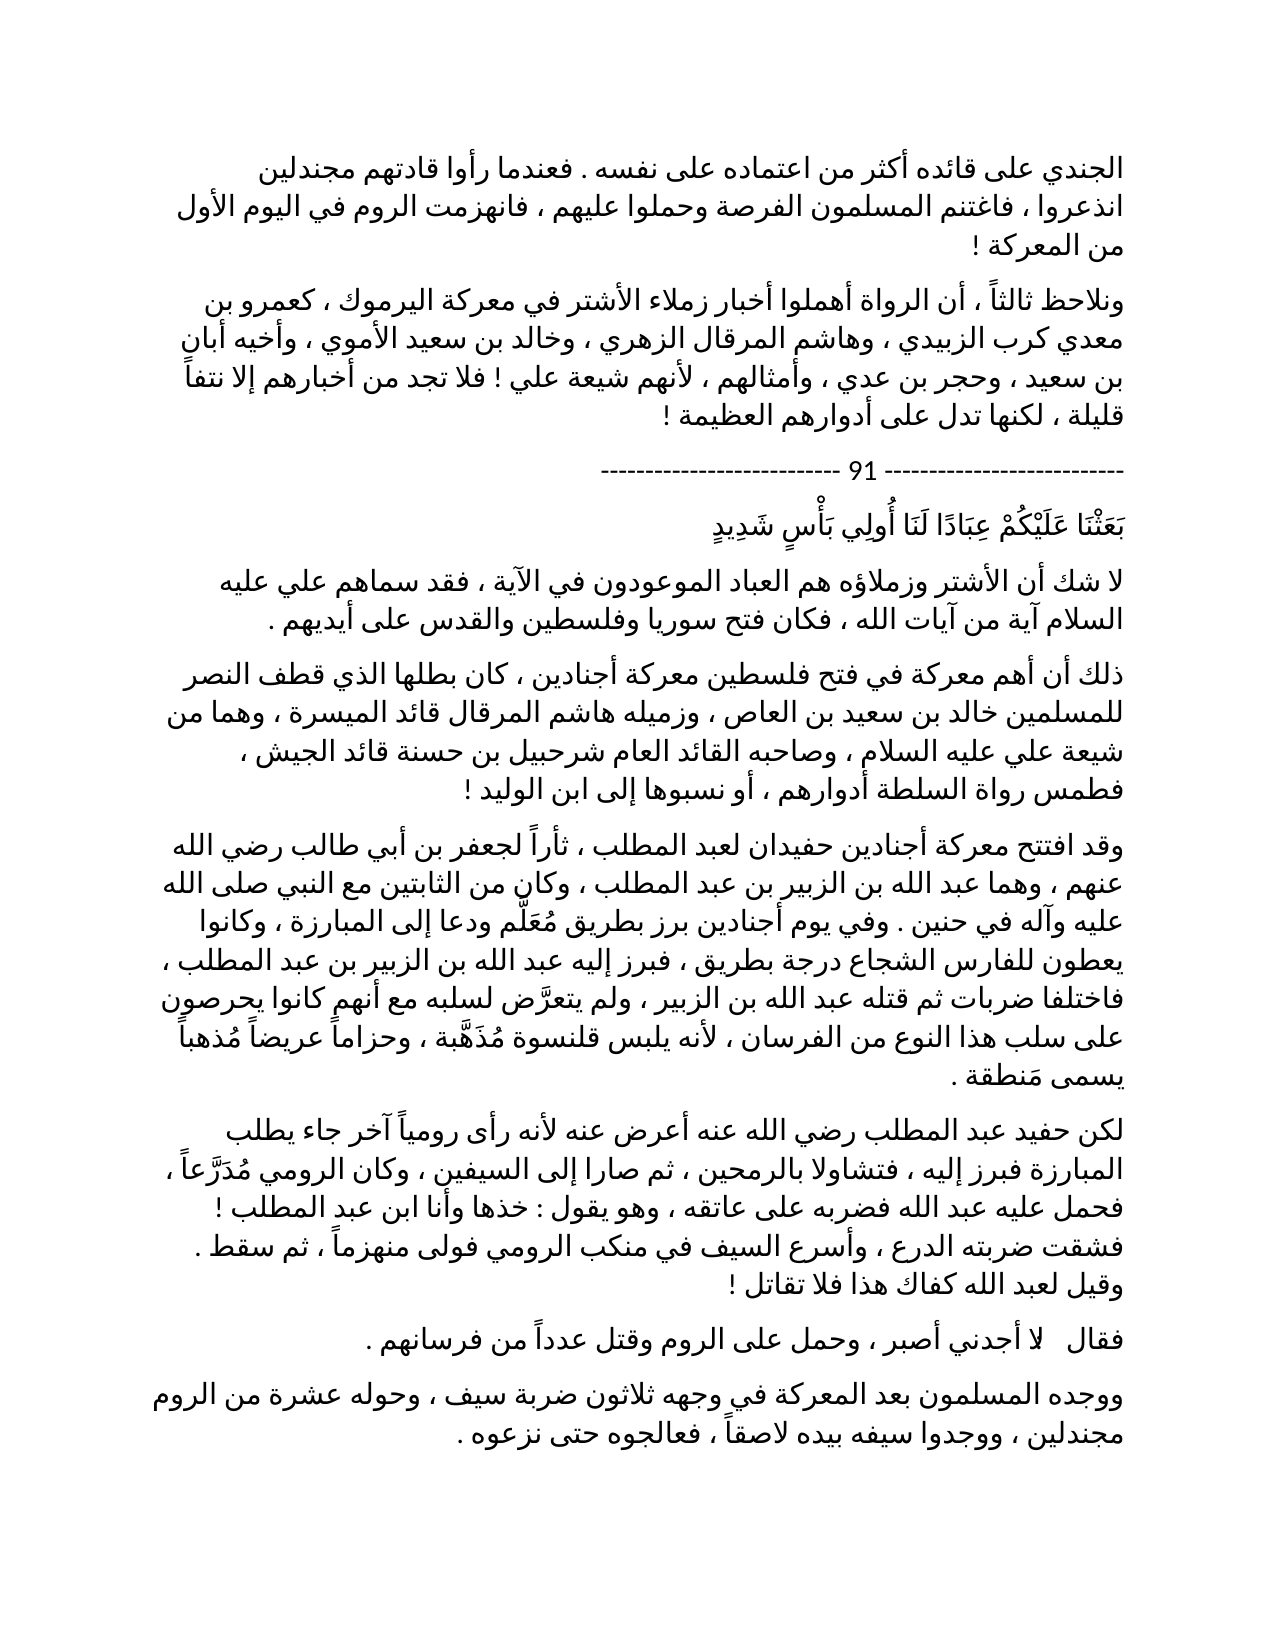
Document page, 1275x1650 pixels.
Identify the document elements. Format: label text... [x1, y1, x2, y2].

text لا شك أن الأشتر وزملاؤه هم العباد الموعودون في الآية ، فقد سماهم علي عليه السلام آية من آيات الله ، فكان فتح سوريا وفلسطين والقدس على أيديهم . [150, 563, 1125, 637]
text ونلاحظ ثالثاً ، أن الرواة أهملوا أخبار زملاء الأشتر في معركة اليرموك ، كعمرو بن معدي كرب الزبيدي ، وهاشم المرقال الزهري ، وخالد بن سعيد الأموي ، وأخيه أبان بن سعيد ، وحجر بن عدي ، وأمثالهم ، لأنهم شيعة علي ! فلا تجد من أخبارهم إلا نتفاً قليلة ، لكنها تدل على أدوارهم العظيمة ! [150, 282, 1125, 433]
text ذلك أن أهم معركة في فتح فلسطين معركة أجنادين ، كان بطلها الذي قطف النصر للمسلمين خالد بن سعيد بن العاص ، وزميله هاشم المرقال قائد الميسرة ، وهما من شيعة علي عليه السلام ، وصاحبه القائد العام شرحبيل بن حسنة قائد الجيش ، فطمس رواة السلطة أدوارهم ، أو نسبوها إلى ابن الوليد ! [150, 656, 1125, 807]
text وقد افتتح معركة أجنادين حفيدان لعبد المطلب ، ثأراً لجعفر بن أبي طالب رضي الله عنهم ، وهما عبد الله بن الزبير بن عبد المطلب ، وكان من الثابتين مع النبي صلى الله عليه وآله في حنين . وفي يوم أجنادين برز بطريق مُعَلَّم ودعا إلى المبارزة ، وكانوا يعطون للفارس الشجاع درجة بطريق ، فبرز إليه عبد الله بن الزبير بن عبد المطلب ، فاختلفا ضربات ثم قتله عبد الله بن الزبير ، ولم يتعرَّض لسلبه مع أنهم كانوا يحرصون على سلب هذا النوع من الفرسان ، لأنه يلبس قلنسوة مُذَهَّبة ، وحزاماً عريضاً مُذهباً يسمى مَنطقة . [150, 827, 1125, 1093]
text --------------------------- 91 --------------------------- [150, 452, 1125, 488]
text بَعَثْنَا عَلَيْكُمْ عِبَادًا لَنَا أُولِي بَأْسٍ شَدِيدٍ [150, 507, 1125, 543]
text فقال : لا أجدني أصبر ، وحمل على الروم وقتل عدداً من فرسانهم . [150, 1321, 1125, 1357]
text ووجده المسلمون بعد المعركة في وجهه ثلاثون ضربة سيف ، وحوله عشرة من الروم مجندلين ، ووجدوا سيفه بيده لاصقاً ، فعالجوه حتى نزعوه . [150, 1376, 1125, 1450]
text لكن حفيد عبد المطلب رضي الله عنه أعرض عنه لأنه رأى رومياً آخر جاء يطلب المبارزة فبرز إليه ، فتشاولا بالرمحين ، ثم صارا إلى السيفين ، وكان الرومي مُدَرَّعاً ، فحمل عليه عبد الله فضربه على عاتقه ، وهو يقول : خذها وأنا ابن عبد المطلب ! فشقت ضربته الدرع ، وأسرع السيف في منكب الرومي فولى منهزماً ، ثم سقط . وقيل لعبد الله كفاك هذا فلا تقاتل ! [150, 1112, 1125, 1302]
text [150, 150, 1125, 262]
